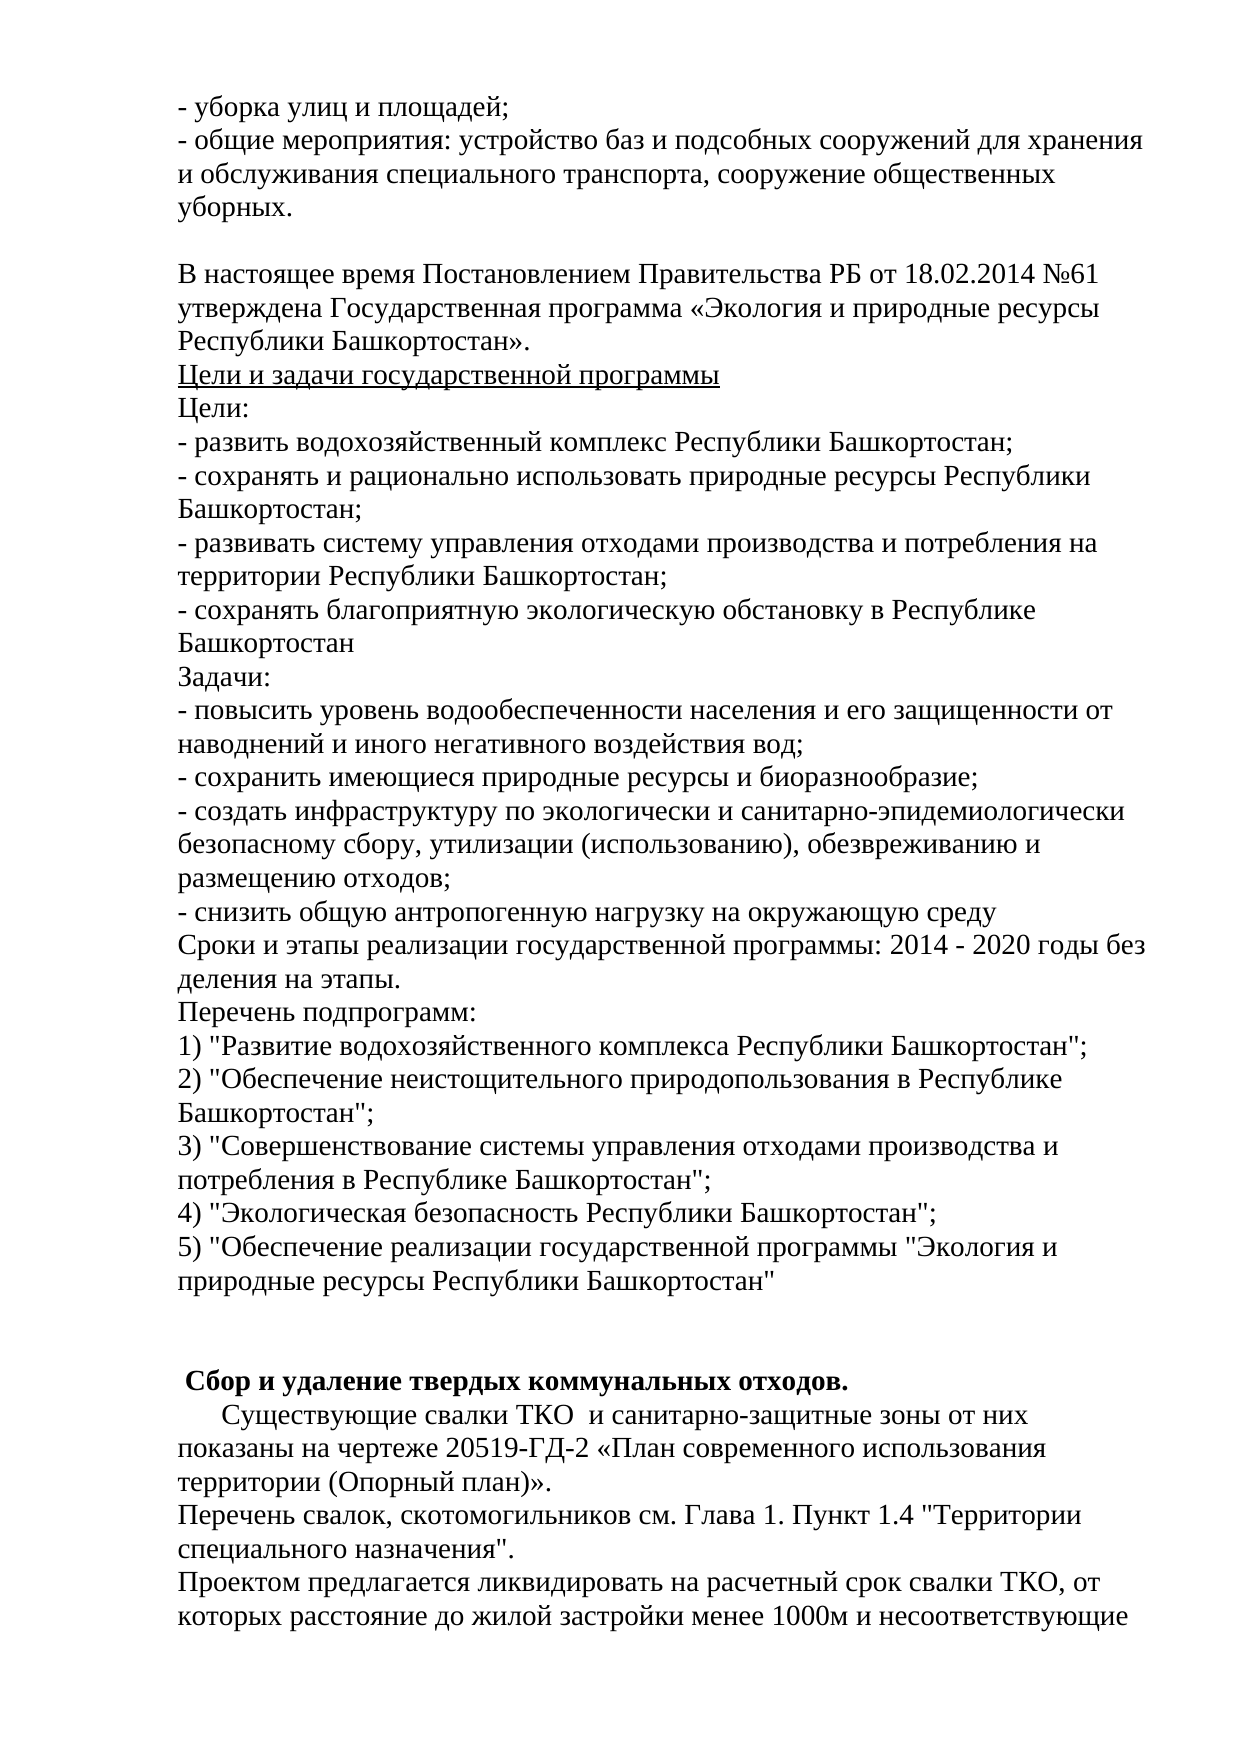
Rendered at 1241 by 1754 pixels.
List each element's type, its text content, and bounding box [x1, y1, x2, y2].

text - уборка улиц и площадей; [177, 89, 1152, 122]
text Цели: - развить водохозяйственный комплекс Республики Башкортостан; - сохранять и рационально использовать природные ресурсы Республики Башкортостан; - развивать систему управления отходами производства и потребления на территории Республики Башкортостан; - сохранять благоприятную экологическую обстановку в Республике Башкортостан [177, 391, 1152, 659]
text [177, 1564, 1152, 1632]
text В настоящее время Постановлением Правительства РБ от 18.02.2014 №61 утверждена Государственная программа «Экология и природные ресурсы Республики Башкортостан». [177, 256, 1152, 357]
text Существующие свалки ТКО и санитарно-защитные зоны от них показаны на чертеже 20519-ГД-2 «План современного использования территории (Опорный план)». [177, 1397, 1152, 1497]
text Сбор и удаление твердых коммунальных отходов. [177, 1363, 1152, 1397]
text Задачи: - повысить уровень водообеспеченности населения и его защищенности от наводнений и иного негативного воздействия вод; - сохранить имеющиеся природные ресурсы и биоразнообразие; - создать инфраструктуру по экологически и санитарно-эпидемиологически [177, 659, 1152, 827]
text Перечень свалок, скотомогильников см. Глава 1. Пункт 1.4 "Территории специального назначения". [177, 1497, 1152, 1564]
text - общие мероприятия: устройство баз и подсобных сооружений для хранения и обслуживания специального транспорта, сооружение общественных уборных. [177, 122, 1152, 223]
text Цели и задачи государственной программы [177, 357, 1152, 391]
text Перечень подпрограмм: [177, 994, 1152, 1028]
text Сроки и этапы реализации государственной программы: 2014 - 2020 годы без деления на этапы. [177, 927, 1152, 994]
text 1) "Развитие водохозяйственного комплекса Республики Башкортостан"; 2) "Обеспечение неистощительного природопользования в Республике Башкортостан"; 3) "Совершенствование системы управления отходами производства и потребления в Республике Башкортостан"; 4) "Экологическая безопасность Республики Башкортостан"; 5) "Обеспечение реализации государственной программы "Экология и природные ресурсы Республики Башкортостан" [177, 1028, 1152, 1296]
text безопасному сбору, утилизации (использованию), обезвреживанию и размещению отходов; - снизить общую антропогенную нагрузку на окружающую среду [177, 827, 1152, 927]
